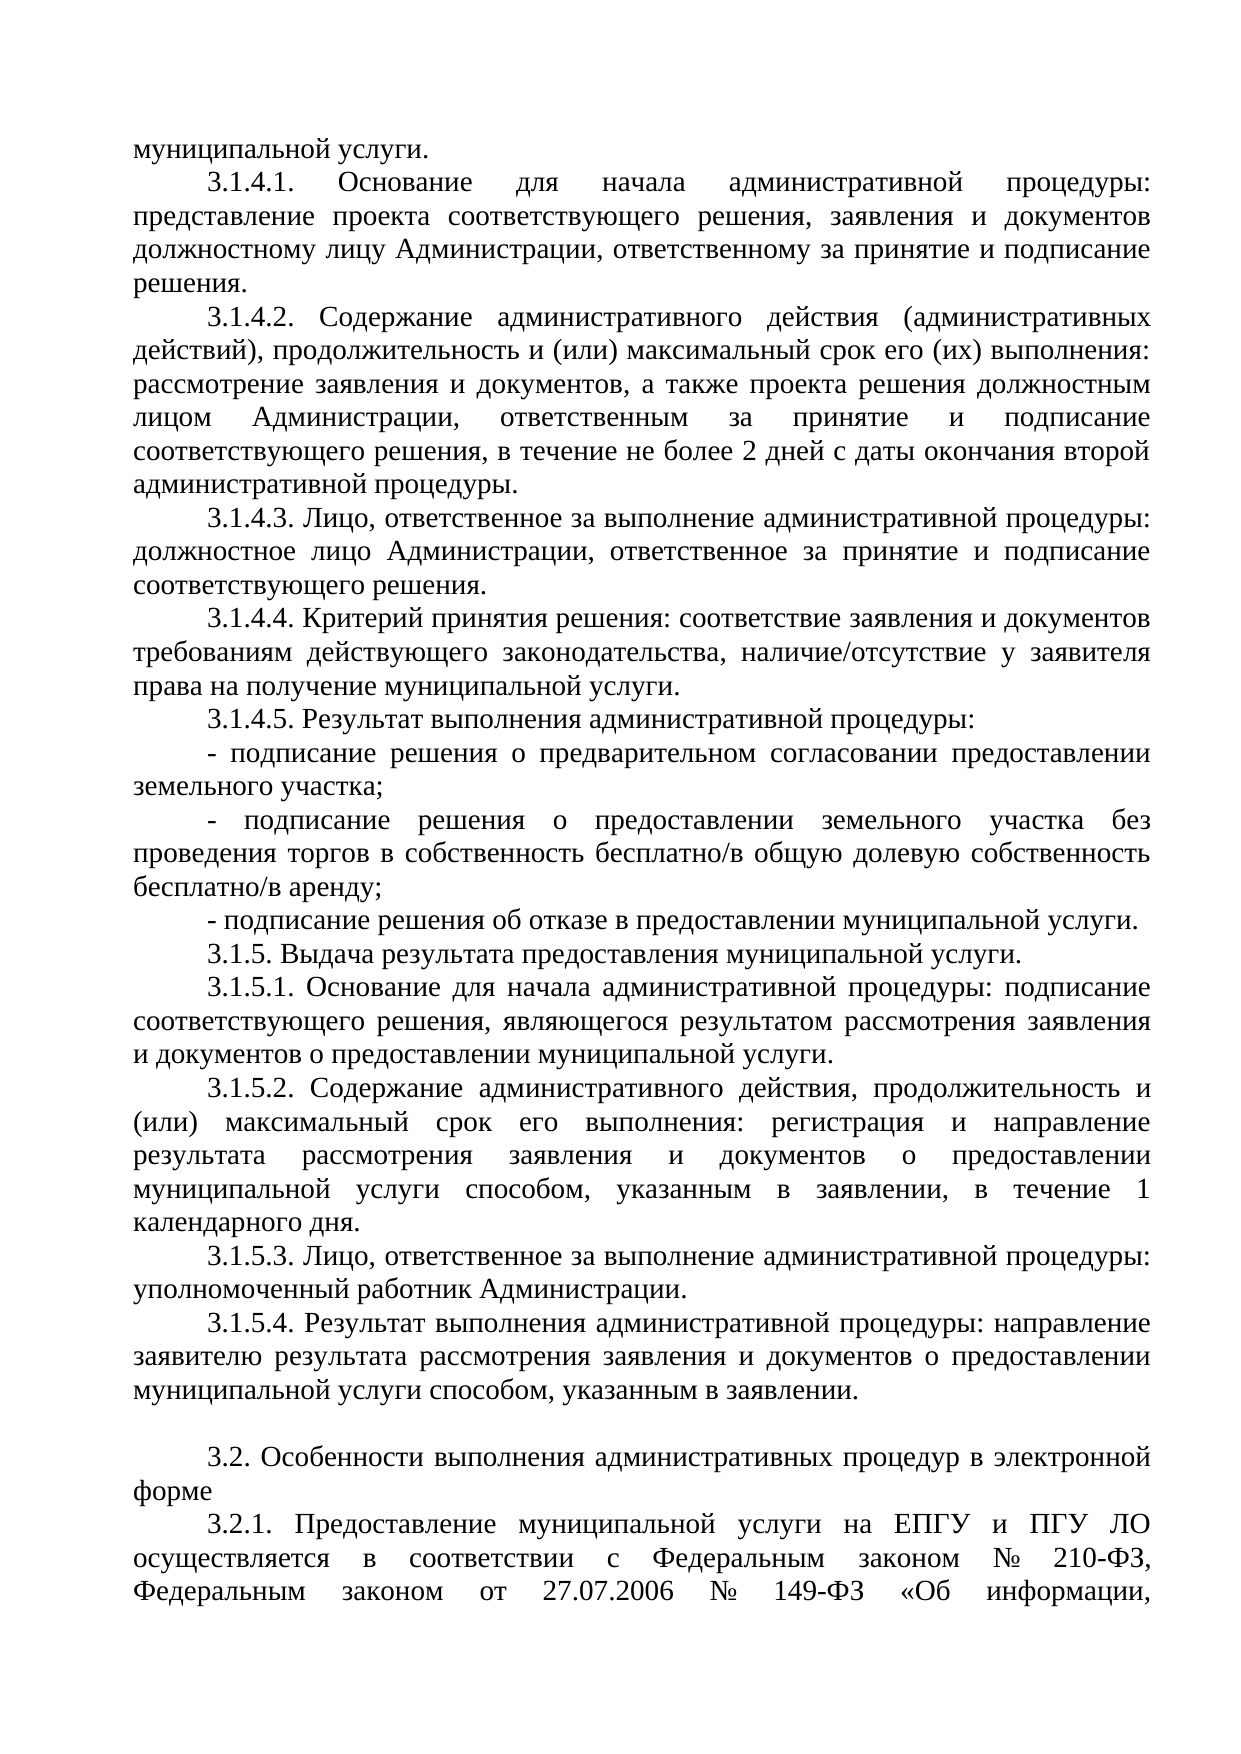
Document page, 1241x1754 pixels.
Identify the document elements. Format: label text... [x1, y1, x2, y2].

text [133, 1506, 1152, 1607]
text 3.1.5.1. Основание для начала административной процедуры: подписание соответствующего решения, являющегося результатом рассмотрения заявления и документов о предоставлении муниципальной услуги. [133, 969, 1152, 1070]
text 3.1.4.5. Результат выполнения административной процедуры: [133, 701, 1152, 735]
text 3.1.4.4. Критерий принятия решения: соответствие заявления и документов требованиям действующего законодательства, наличие/отсутствие у заявителя права на получение муниципальной услуги. [133, 601, 1152, 701]
text - подписание решения о предварительном согласовании предоставлении земельного участка; [133, 735, 1152, 802]
text 3.1.4.2. Содержание административного действия (административных действий), продолжительность и (или) максимальный срок его (их) выполнения: рассмотрение заявления и документов, а также проекта решения должностным лицом Администрации, ответственным за принятие и подписание соответствующего решения, в течение не более 2 дней с даты окончания второй административной процедуры. [133, 299, 1152, 500]
text - подписание решения об отказе в предоставлении муниципальной услуги. [133, 902, 1152, 936]
text 3.1.5.4. Результат выполнения административной процедуры: направление заявителю результата рассмотрения заявления и документов о предоставлении муниципальной услуги способом, указанным в заявлении. [133, 1305, 1152, 1406]
text - подписание решения о предоставлении земельного участка без проведения торгов в собственность бесплатно/в общую долевую собственность бесплатно/в аренду; [133, 802, 1152, 902]
text 3.2. Особенности выполнения административных процедур в электронной форме [133, 1439, 1152, 1506]
text 3.1.5.2. Содержание административного действия, продолжительность и (или) максимальный срок его выполнения: регистрация и направление результата рассмотрения заявления и документов о предоставлении муниципальной услуги способом, указанным в заявлении, в течение 1 календарного дня. [133, 1070, 1152, 1238]
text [133, 131, 1152, 164]
text 3.1.4.3. Лицо, ответственное за выполнение административной процедуры: должностное лицо Администрации, ответственное за принятие и подписание соответствующего решения. [133, 500, 1152, 601]
text 3.1.5.3. Лицо, ответственное за выполнение административной процедуры: уполномоченный работник Администрации. [133, 1238, 1152, 1305]
text 3.1.5. Выдача результата предоставления муниципальной услуги. [133, 936, 1152, 969]
text 3.1.4.1. Основание для начала административной процедуры: представление проекта соответствующего решения, заявления и документов должностному лицу Администрации, ответственному за принятие и подписание решения. [133, 164, 1152, 299]
